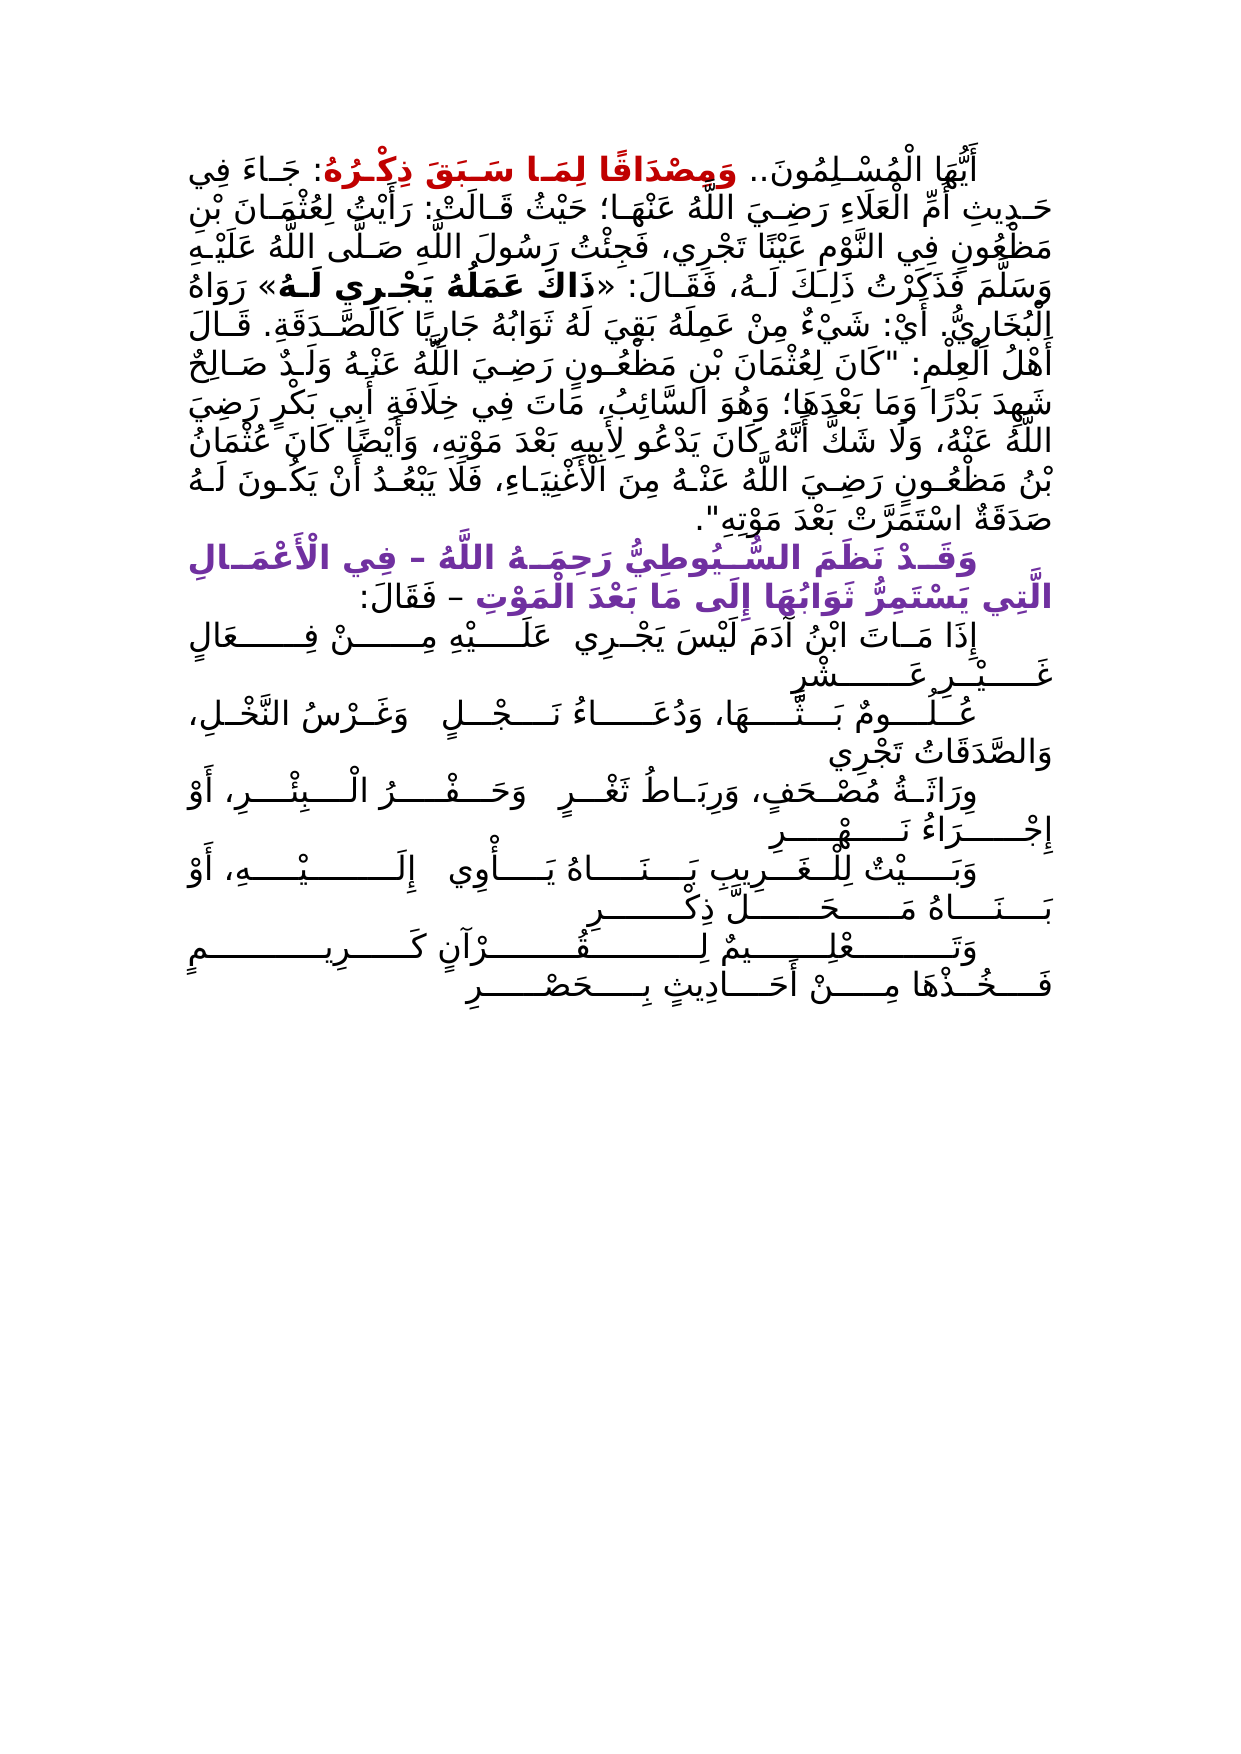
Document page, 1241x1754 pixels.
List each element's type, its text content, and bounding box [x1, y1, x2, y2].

text أَيُّهَا الْمُسْلِمُونَ.. وَمِصْدَاقًا لِمَا سَبَقَ ذِكْرُهُ: جَاءَ فِي حَدِيثِ أُمِّ الْعَلَاءِ رَضِيَ اللَّهُ عَنْهَا؛ حَيْثُ قَالَتْ: رَأَيْتُ لِعُثْمَانَ بْنِ مَظْعُونٍ فِي النَّوْمِ عَيْنًا تَجْرِي، فَجِئْتُ رَسُولَ اللَّهِ صَلَّى اللَّهُ عَلَيْهِ وَسَلَّمَ فَذَكَرْتُ ذَلِكَ لَهُ، فَقَالَ: «ذَاكَ عَمَلُهُ يَجْرِي لَهُ» رَوَاهُ الْبُخَارِيُّ. أَيْ: شَيْءٌ مِنْ عَمِلَهُ بَقِيَ لَهُ ثَوَابُهُ جَارِيًا كَالصَّدَقَةِ. قَالَ أَهْلُ الْعِلْمِ: "كَانَ لِعُثْمَانَ بْنِ مَظْعُونٍ رَضِيَ اللَّهُ عَنْهُ وَلَدٌ صَالِحٌ شَهِدَ بَدْرًا وَمَا بَعْدَهَا؛ وَهُوَ السَّائِبُ، مَاتَ فِي خِلَافَةِ أَبِي بَكْرٍ رَضِيَ اللَّهُ عَنْهُ، وَلَا شَكَّ أَنَّهُ كَانَ يَدْعُو لِأَبِيهِ بَعْدَ مَوْتِهِ، وَأَيْضًا كَانَ عُثْمَانُ بْنُ مَظْعُونٍ رَضِيَ اللَّهُ عَنْهُ مِنَ الْأَغْنِيَاءِ، فَلَا يَبْعُدُ أَنْ يَكُونَ لَهُ صَدَقَةٌ اسْتَمَرَّتْ بَعْدَ مَوْتِهِ". [187, 150, 1053, 538]
text وِرَاثَةُ مُصْحَفٍ، وَرِبَاطُ ثَغْـرٍ وَحَـــفْـــرُ الْــــبِئْــرِ، أَوْ إِجْــــــرَاءُ نَـــــهْـــــرِ [187, 772, 1053, 849]
text عُــلُــومٌ بَـــثَّـــهَا، وَدُعَــــاءُ نَــــجْـلٍ وَغَرْسُ النَّخْلِ، وَالصَّدَقَاتُ تَجْرِي [187, 694, 1053, 772]
text إِذَا مَاتَ ابْنُ آدَمَ ‌لَيْسَ ‌يَجْرِي عَلَـــيْهِ مِـــــنْ فِـــــعَالٍ غَـــــيْــرِ عَـــــــشْرِ [187, 616, 1053, 694]
text وَقَدْ نَظَمَ السُّيُوطِيُّ رَحِمَهُ اللَّهُ – فِي الْأَعْمَالِ الَّتِي يَسْتَمِرُّ ثَوَابُهَا إِلَى مَا بَعْدَ الْمَوْتِ – فَقَالَ: [187, 538, 1053, 616]
text وَتَــــــــــعْلِــيمٌ لِـــــــــــقُـــرْآنٍ كَــــــرِيــــــمٍ فَــــخُــذْهَا مِـــــنْ أَحَــــادِيثٍ بِـــــحَصْــــــرِ [187, 927, 1053, 1005]
text وَبَـــيْتٌ لِلْــغَـرِيبِ بَــــنَـــاهُ يَـــأْوِي إِلَـــــــــيْـــهِ، أَوْ بَــــنَــــاهُ مَــــــحَـــــــلَّ ذِكْــــــــرِ [187, 849, 1053, 927]
